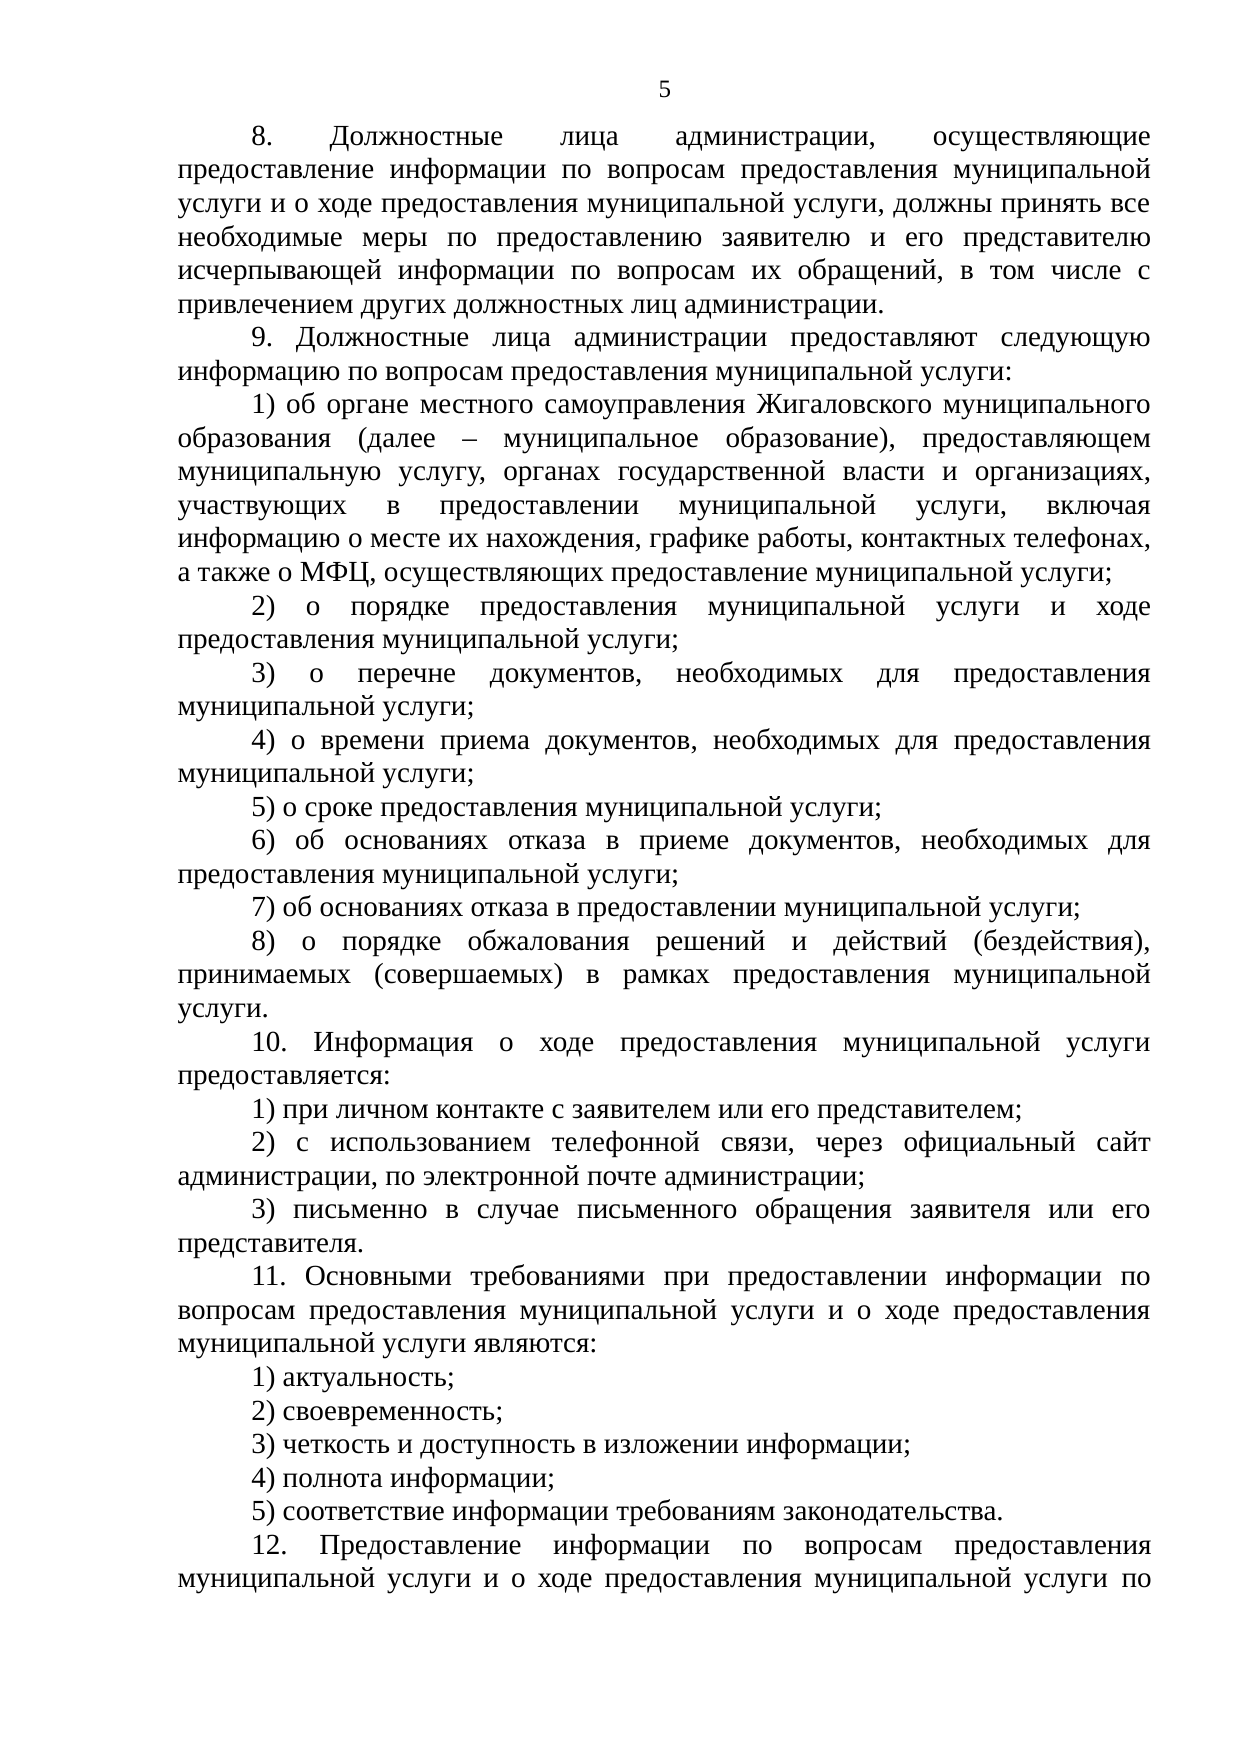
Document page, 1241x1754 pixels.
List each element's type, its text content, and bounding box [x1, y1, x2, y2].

text 3) четкость и доступность в изложении информации; [177, 1426, 1152, 1460]
text 8. Должностные лица администрации, осуществляющие предоставление информации по вопросам предоставления муниципальной услуги и о ходе предоставления муниципальной услуги, должны принять все необходимые меры по предоставлению заявителю и его представителю исчерпывающей информации по вопросам их обращений, в том числе с привлечением других должностных лиц администрации. [177, 118, 1152, 319]
text 8) о порядке обжалования решений и действий (бездействия), принимаемых (совершаемых) в рамках предоставления муниципальной услуги. [177, 923, 1152, 1024]
text 10. Информация о ходе предоставления муниципальной услуги предоставляется: [177, 1024, 1152, 1091]
text 4) о времени приема документов, необходимых для предоставления муниципальной услуги; [177, 722, 1152, 789]
text 1) при личном контакте с заявителем или его представителем; [177, 1091, 1152, 1124]
text 1) актуальность; [177, 1359, 1152, 1393]
text 9. Должностные лица администрации предоставляют следующую информацию по вопросам предоставления муниципальной услуги: [177, 319, 1152, 386]
text 3) о перечне документов, необходимых для предоставления муниципальной услуги; [177, 655, 1152, 722]
text 2) своевременность; [177, 1393, 1152, 1426]
text 5) соответствие информации требованиям законодательства. [177, 1493, 1152, 1527]
text 6) об основаниях отказа в приеме документов, необходимых для предоставления муниципальной услуги; [177, 822, 1152, 889]
text 7) об основаниях отказа в предоставлении муниципальной услуги; [177, 889, 1152, 923]
text 4) полнота информации; [177, 1460, 1152, 1493]
text 11. Основными требованиями при предоставлении информации по вопросам предоставления муниципальной услуги и о ходе предоставления муниципальной услуги являются: [177, 1258, 1152, 1359]
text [177, 1527, 1152, 1594]
text 1) об органе местного самоуправления Жигаловского муниципального образования (далее – муниципальное образование), предоставляющем муниципальную услугу, органах государственной власти и организациях, участвующих в предоставлении муниципальной услуги, включая информацию о месте их нахождения, графике работы, контактных телефонах, а также о МФЦ, осуществляющих предоставление муниципальной услуги; [177, 386, 1152, 588]
text 5) о сроке предоставления муниципальной услуги; [177, 789, 1152, 822]
text 2) о порядке предоставления муниципальной услуги и ходе предоставления муниципальной услуги; [177, 588, 1152, 655]
text 2) с использованием телефонной связи, через официальный сайт администрации, по электронной почте администрации; [177, 1124, 1152, 1191]
text 3) письменно в случае письменного обращения заявителя или его представителя. [177, 1191, 1152, 1258]
